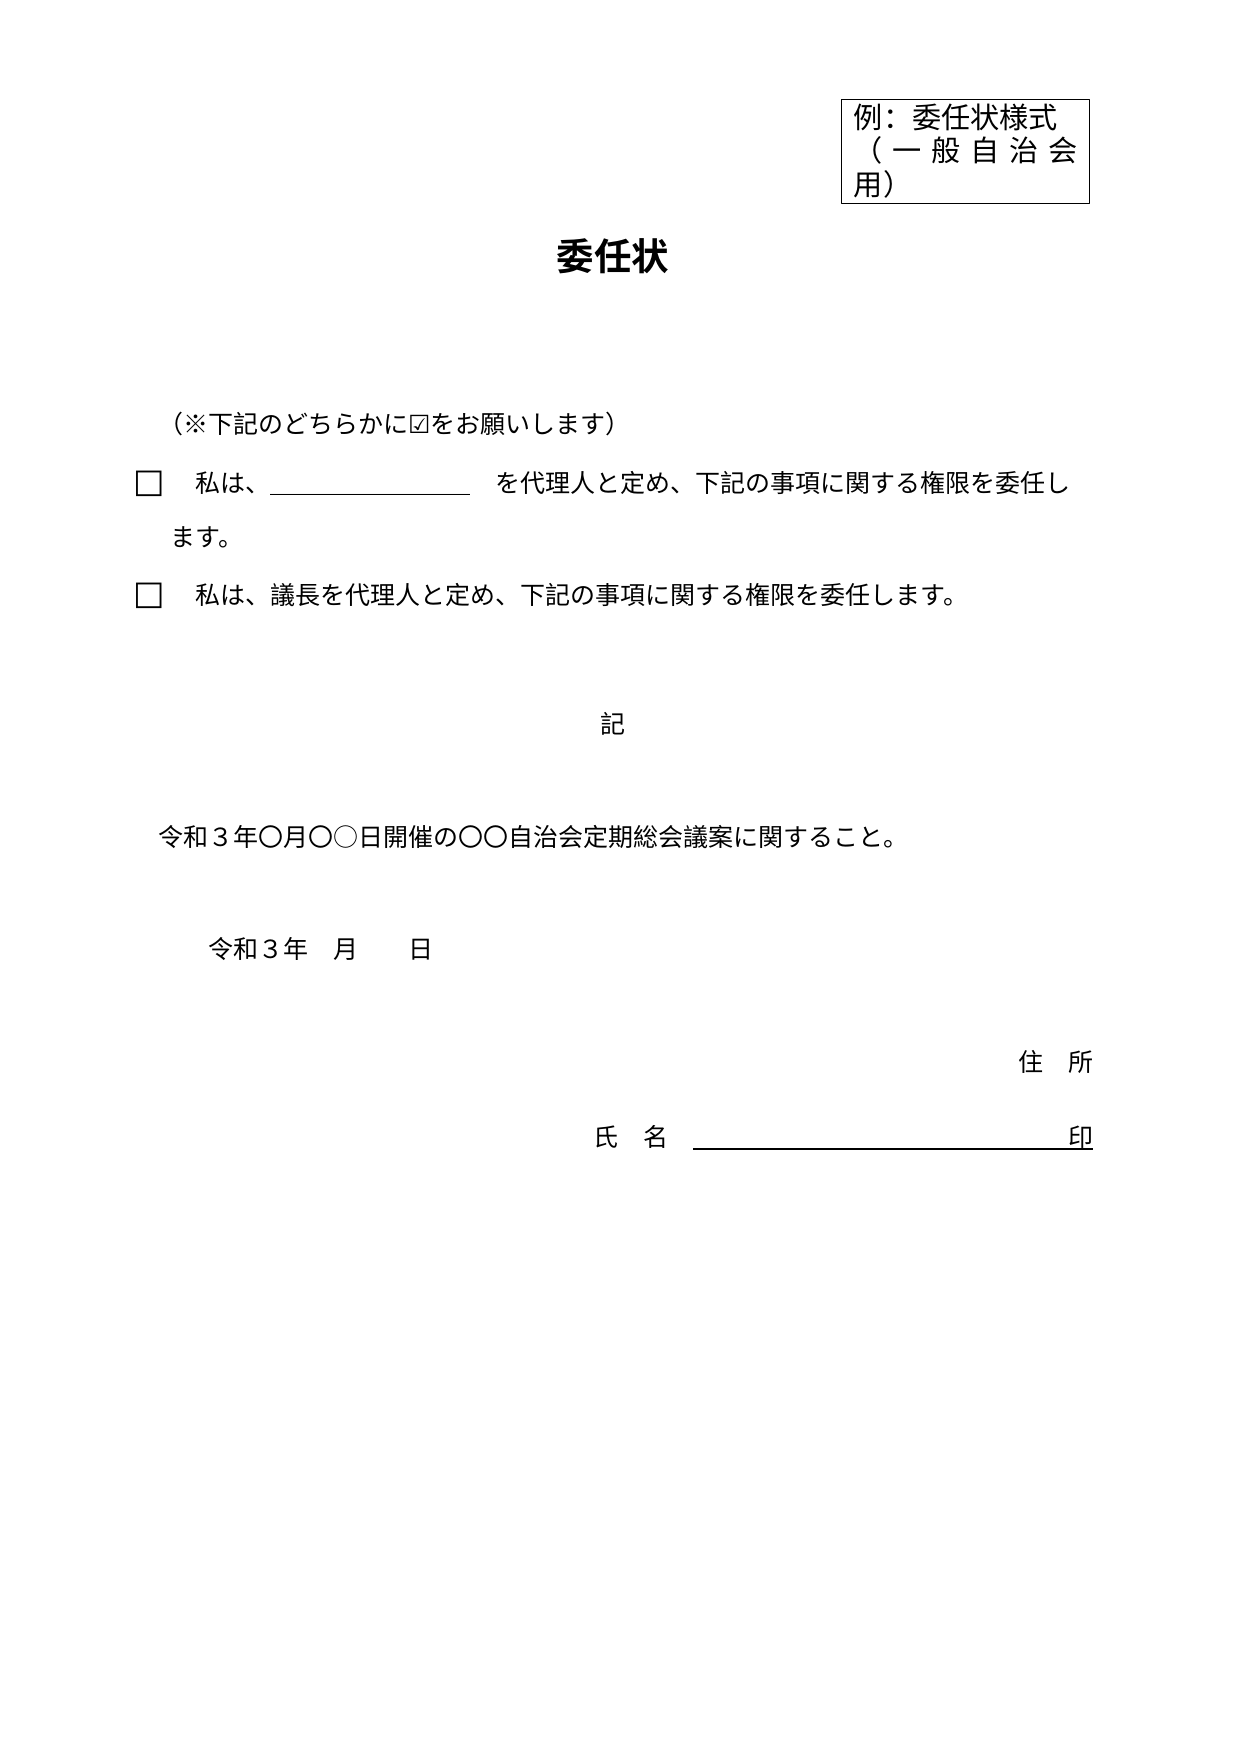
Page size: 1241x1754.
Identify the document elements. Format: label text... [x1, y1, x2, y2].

text 住 所 [133, 1042, 1093, 1079]
text 委任状 [133, 217, 1093, 292]
subtitle 記 [133, 704, 1093, 742]
text 氏 名 印 [133, 1117, 1093, 1154]
text 令和３年 月 日 [133, 929, 1093, 967]
text 令和３年〇月〇○日開催の〇〇自治会定期総会議案に関すること。 [133, 817, 1093, 854]
list 私は、＿＿＿＿＿＿＿＿ を代理人と定め、下記の事項に関する権限を委任します。 [133, 442, 1093, 554]
list 私は、議長を代理人と定め、下記の事項に関する権限を委任します。 [133, 554, 1093, 629]
text （※下記のどちらかに☑をお願いします） [133, 404, 1093, 442]
